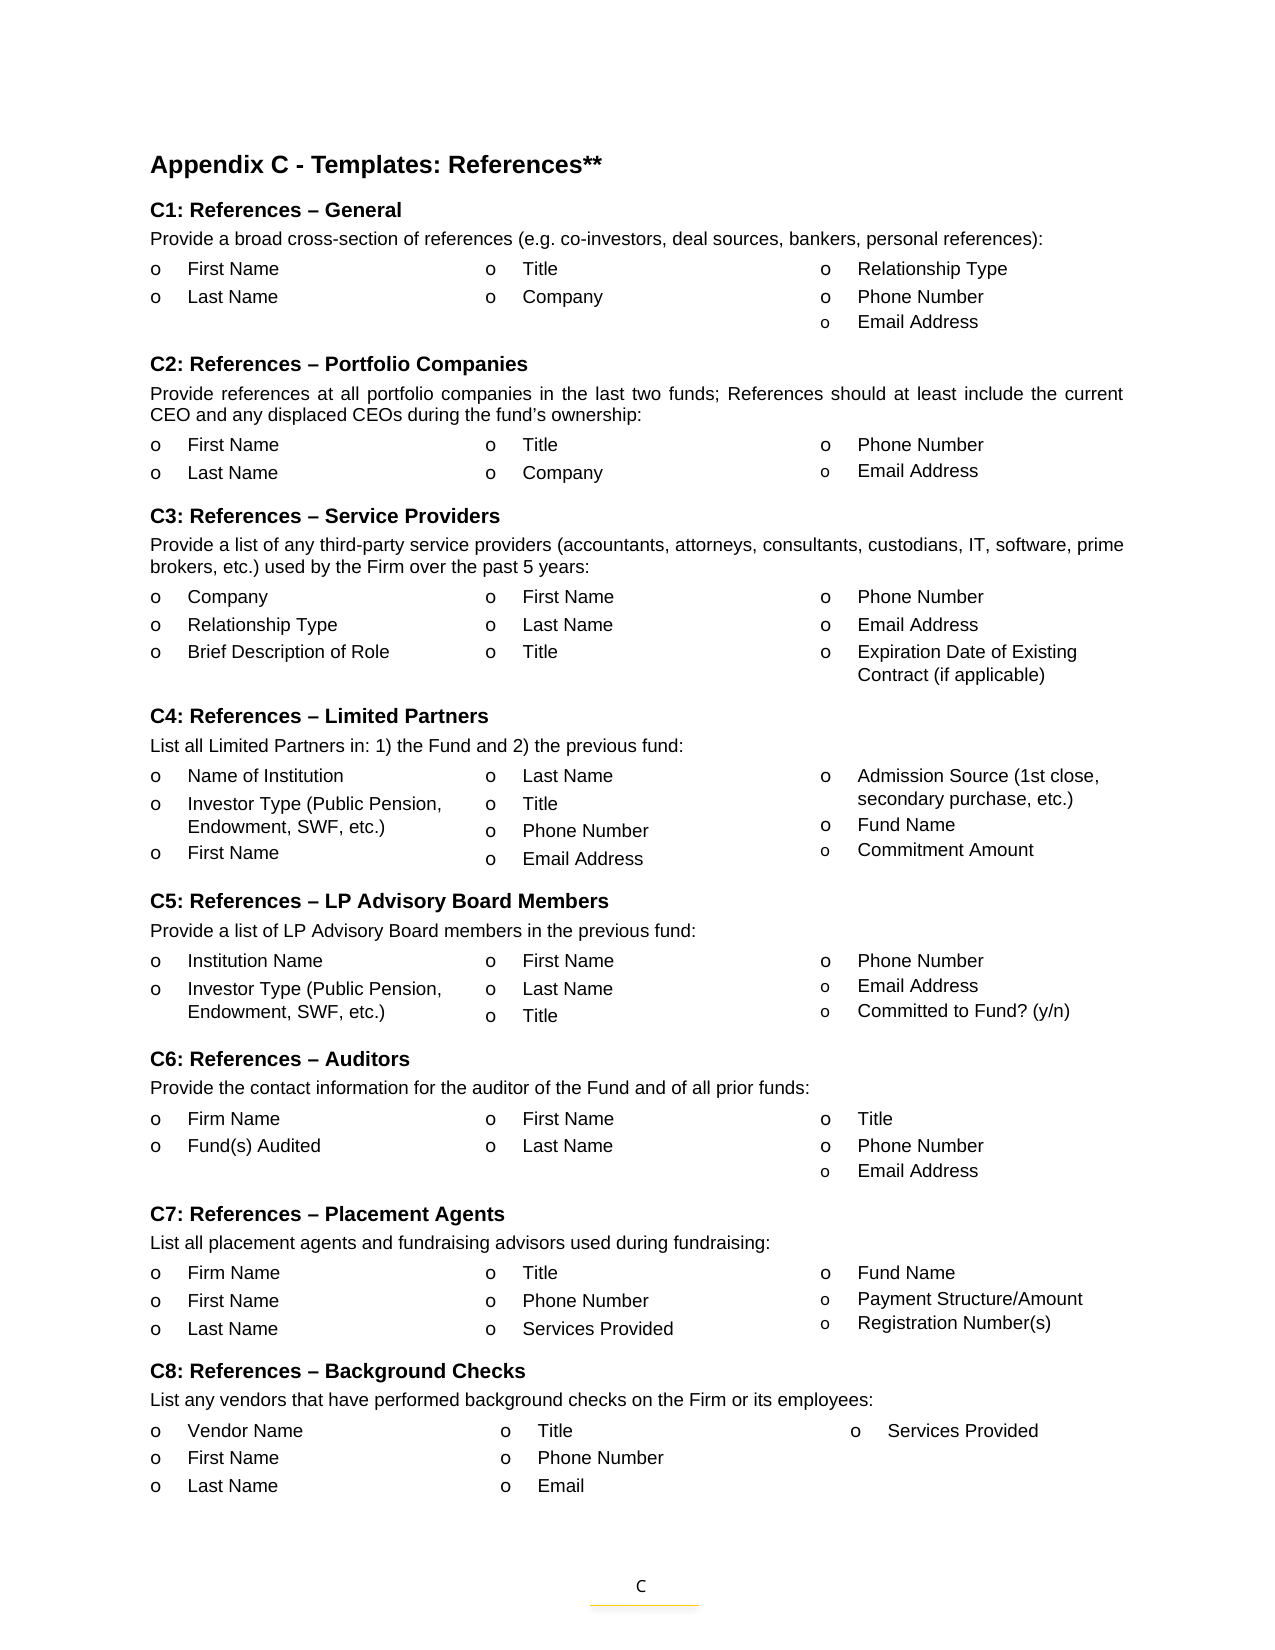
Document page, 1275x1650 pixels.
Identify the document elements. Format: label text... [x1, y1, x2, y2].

list Last Name [150, 283, 455, 309]
list Phone Number [820, 947, 1125, 973]
list First Name [150, 432, 455, 457]
list First Name [150, 1445, 425, 1470]
list Email Address [820, 1160, 1125, 1183]
list Phone Number [820, 283, 1125, 309]
list Payment Structure/Amount [820, 1287, 1125, 1310]
list Provide a list of LP Advisory Board members in the previous fund: [150, 919, 1125, 941]
list First Name [150, 839, 455, 864]
list Email Address [820, 459, 1125, 482]
list Services Provided [850, 1417, 1125, 1443]
list C7: References – Placement Agents [150, 1202, 1125, 1226]
list Title [485, 256, 790, 281]
list Investor Type (Public Pension, Endowment, SWF, etc.) [150, 975, 455, 1022]
list Institution Name [150, 947, 455, 973]
list Phone Number [820, 583, 1125, 609]
list Title [500, 1417, 775, 1443]
list Provide the contact information for the auditor of the Fund and of all prior funds: [150, 1077, 1125, 1099]
list Email Address [485, 845, 790, 871]
list Expiration Date of Existing Contract (if applicable) [820, 638, 1125, 686]
list C8: References – Background Checks [150, 1359, 1125, 1383]
list Last Name [485, 762, 790, 788]
list Title [485, 432, 790, 457]
list C4: References – Limited Partners [150, 704, 1125, 728]
list Firm Name [150, 1259, 455, 1285]
list First Name [150, 1287, 455, 1313]
list First Name [485, 1105, 790, 1130]
list Vendor Name [150, 1417, 425, 1443]
list Title [820, 1105, 1125, 1130]
list Fund(s) Audited [150, 1132, 455, 1158]
list Title [485, 638, 790, 664]
list Phone Number [485, 817, 790, 843]
list Registration Number(s) [820, 1312, 1125, 1335]
list List all placement agents and fundraising advisors used during fundraising: [150, 1232, 1125, 1253]
list Last Name [150, 459, 455, 485]
list Email Address [820, 975, 1125, 998]
list Admission Source (1st close, secondary purchase, etc.) [820, 762, 1125, 809]
list Title [485, 1259, 790, 1285]
list Provide a broad cross-section of references (e.g. co-investors, deal sources, bankers, personal references): [150, 228, 1125, 249]
list Commitment Amount [820, 839, 1125, 862]
list Relationship Type [150, 611, 455, 636]
list Last Name [150, 1315, 455, 1340]
list Last Name [485, 975, 790, 1001]
list Email [500, 1472, 775, 1498]
list Investor Type (Public Pension, Endowment, SWF, etc.) [150, 790, 455, 837]
list Services Provided [485, 1315, 790, 1340]
list Phone Number [820, 432, 1125, 457]
list Email Address [820, 311, 1125, 333]
list Relationship Type [820, 256, 1125, 281]
list C5: References – LP Advisory Board Members [150, 889, 1125, 913]
list List all Limited Partners in: 1) the Fund and 2) the previous fund: [150, 734, 1125, 756]
list Company [485, 283, 790, 309]
list Fund Name [820, 811, 1125, 837]
list Phone Number [820, 1132, 1125, 1158]
list Firm Name [150, 1105, 455, 1130]
list Company [485, 459, 790, 485]
list Phone Number [485, 1287, 790, 1313]
list Title [485, 1003, 790, 1028]
list Company [150, 583, 455, 609]
list Provide references at all portfolio companies in the last two funds; References should at least include the current CEO and any displaced CEOs during the fund’s ownership: [150, 382, 1125, 426]
list Provide a list of any third-party service providers (accountants, attorneys, consultants, custodians, IT, software, prime brokers, etc.) used by the Firm over the past 5 years: [150, 534, 1125, 577]
list Title [485, 790, 790, 815]
subtitle Appendix C - Templates: References** [150, 150, 1125, 179]
list C2: References – Portfolio Companies [150, 352, 1125, 376]
list Committed to Fund? (y/n) [820, 1000, 1125, 1022]
list C1: References – General [150, 197, 1125, 221]
list Last Name [485, 611, 790, 636]
list Email Address [820, 611, 1125, 636]
list Last Name [150, 1472, 425, 1498]
list First Name [485, 947, 790, 973]
list List any vendors that have performed background checks on the Firm or its employees: [150, 1389, 1125, 1411]
list Brief Description of Role [150, 638, 455, 664]
list First Name [485, 583, 790, 609]
list Phone Number [500, 1445, 775, 1470]
list First Name [150, 256, 455, 281]
list Fund Name [820, 1259, 1125, 1285]
list Last Name [485, 1132, 790, 1158]
list Name of Institution [150, 762, 455, 788]
list C3: References – Service Providers [150, 504, 1125, 528]
list C6: References – Auditors [150, 1047, 1125, 1071]
